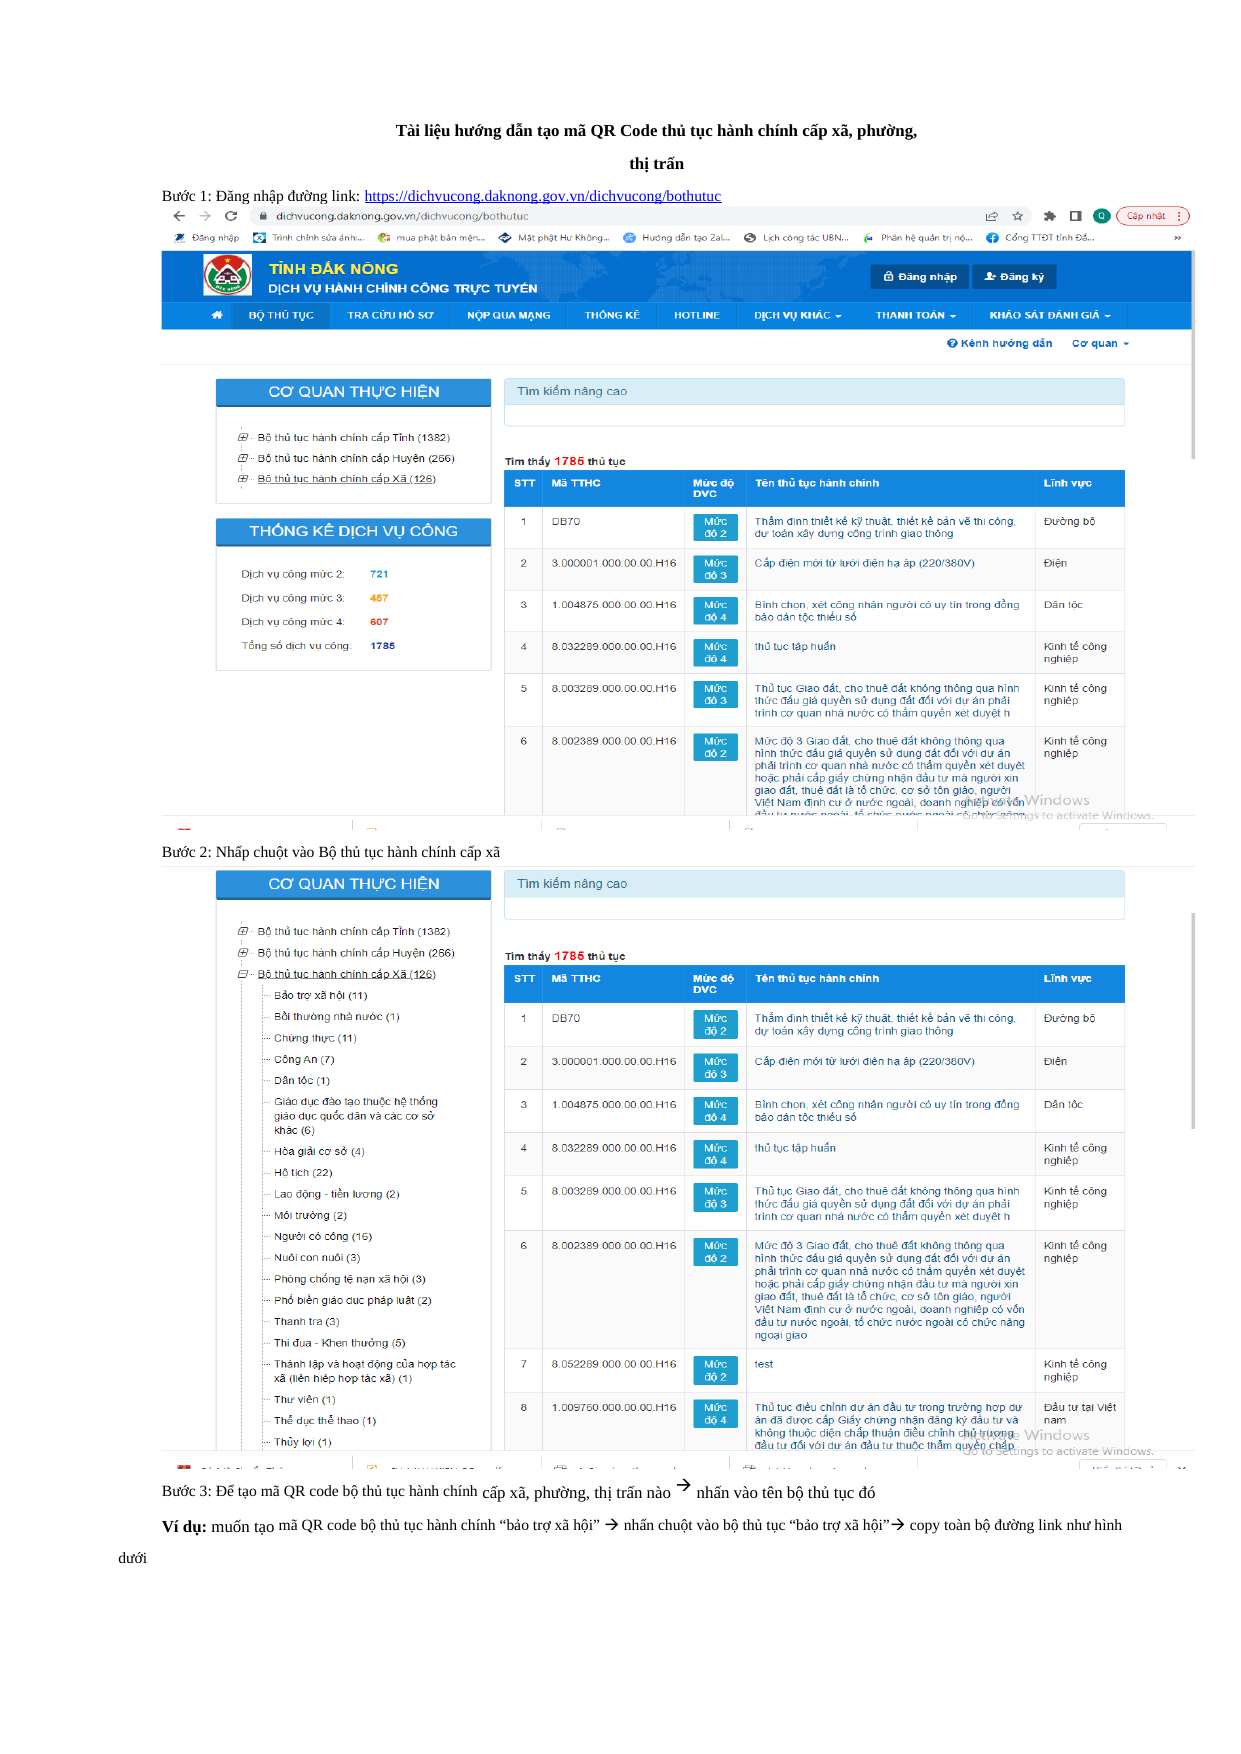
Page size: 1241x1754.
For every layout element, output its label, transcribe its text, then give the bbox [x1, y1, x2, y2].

text Bước 3: Để tạo mã QR code bộ thủ tục hành chính cấp xã, phường, thị trấn nào nhấn vào tên bộ thủ tục đó [118, 1469, 1151, 1503]
text Tài liệu hướng dẫn tạo mã QR Code thủ tục hành chính cấp xã, phường, [118, 106, 1151, 140]
text thị trấn [118, 140, 1151, 173]
picture [161, 204, 1196, 830]
text Ví dụ: muốn tạo mã QR code bộ thủ tục hành chính “bảo trợ xã hội” nhấn chuột vào bộ thủ tục “bảo trợ xã hội” copy toàn bộ đường link như hình dưới [118, 1503, 1151, 1567]
picture [161, 861, 1196, 1469]
text Bước 2: Nhấp chuột vào Bộ thủ tục hành chính cấp xã [118, 830, 1151, 861]
text Bước 1: Đăng nhập đường link: https://dichvucong.daknong.gov.vn/dichvucong/bothutuc [118, 173, 1151, 204]
